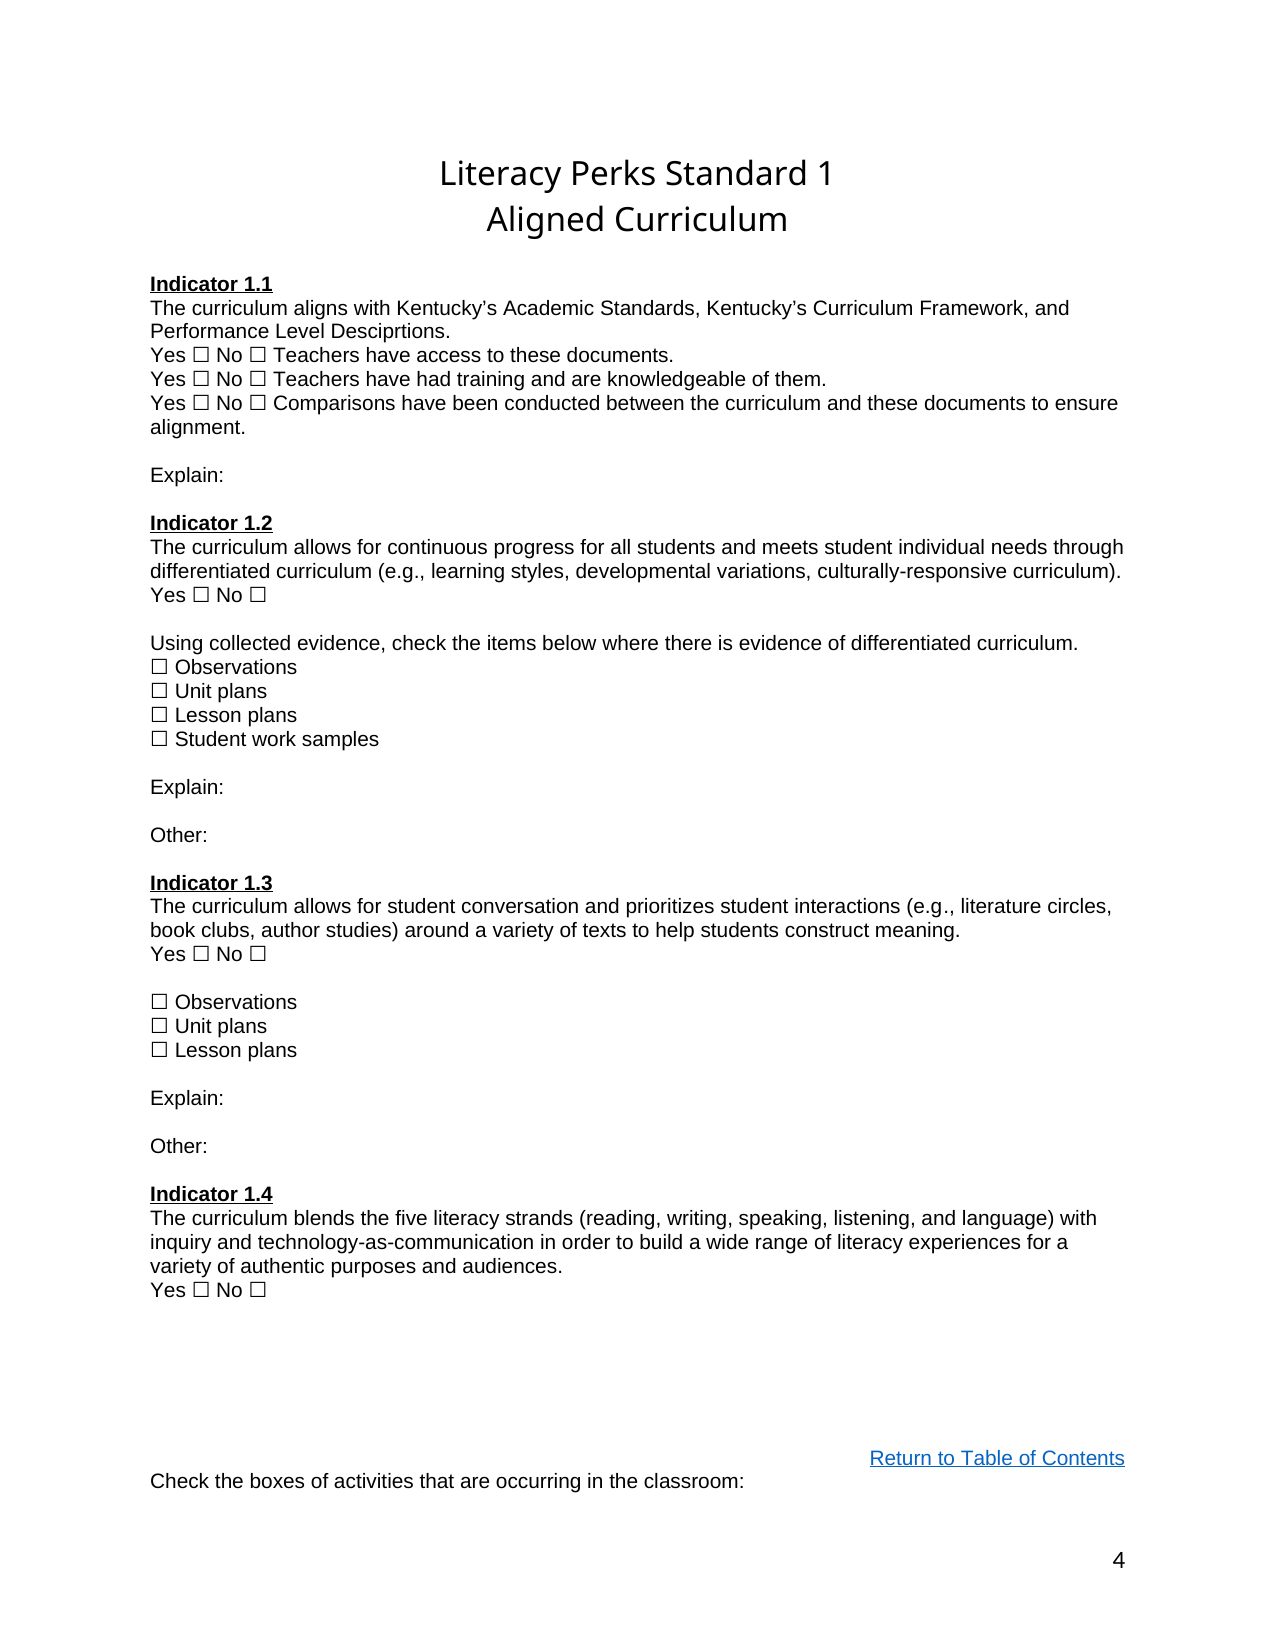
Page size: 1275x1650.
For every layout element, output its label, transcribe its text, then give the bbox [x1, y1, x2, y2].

text Yes ☐ No ☐ [150, 583, 1125, 607]
text The curriculum blends the five literacy strands (reading, writing, speaking, listening, and language) with inquiry and technology-as-communication in order to build a wide range of literacy experiences for a variety of authentic purposes and audiences. [150, 1206, 1125, 1278]
text Return to Table of Contents [150, 1445, 1125, 1469]
text ☐ Observations [150, 990, 1125, 1014]
text Using collected evidence, check the items below where there is evidence of differentiated curriculum. [150, 631, 1125, 655]
subtitle Aligned Curriculum [150, 195, 1125, 241]
text Yes ☐ No ☐ [150, 942, 1125, 966]
text The curriculum allows for student conversation and prioritizes student interactions (e.g., literature circles, book clubs, author studies) around a variety of texts to help students construct meaning. [150, 894, 1125, 942]
text Explain: [150, 463, 1125, 487]
text ☐ Observations [150, 655, 1125, 679]
text Explain: [150, 774, 1125, 798]
text The curriculum allows for continuous progress for all students and meets student individual needs through differentiated curriculum (e.g., learning styles, developmental variations, culturally-responsive curriculum). [150, 535, 1125, 583]
text The curriculum aligns with Kentucky’s Academic Standards, Kentucky’s Curriculum Framework, and Performance Level Desciprtions. [150, 295, 1125, 343]
text ☐ Unit plans [150, 679, 1125, 703]
subtitle Literacy Perks Standard 1 [150, 150, 1125, 195]
text Other: [150, 1134, 1125, 1158]
text ☐ Unit plans [150, 1014, 1125, 1038]
text Indicator 1.1 [150, 271, 1125, 295]
text ☐ Lesson plans [150, 1038, 1125, 1062]
text Indicator 1.4 [150, 1182, 1125, 1206]
text ☐ Lesson plans [150, 703, 1125, 727]
text Explain: [150, 1086, 1125, 1110]
text Indicator 1.2 [150, 511, 1125, 535]
text Check the boxes of activities that are occurring in the classroom: [150, 1469, 1125, 1493]
text Yes ☐ No ☐ Teachers have access to these documents. [150, 343, 1125, 367]
text Yes ☐ No ☐ Teachers have had training and are knowledgeable of them. [150, 367, 1125, 391]
text Yes ☐ No ☐ Comparisons have been conducted between the curriculum and these documents to ensure alignment. [150, 391, 1125, 439]
text Yes ☐ No ☐ [150, 1278, 1125, 1302]
text Other: [150, 822, 1125, 846]
text Indicator 1.3 [150, 870, 1125, 894]
text ☐ Student work samples [150, 727, 1125, 751]
